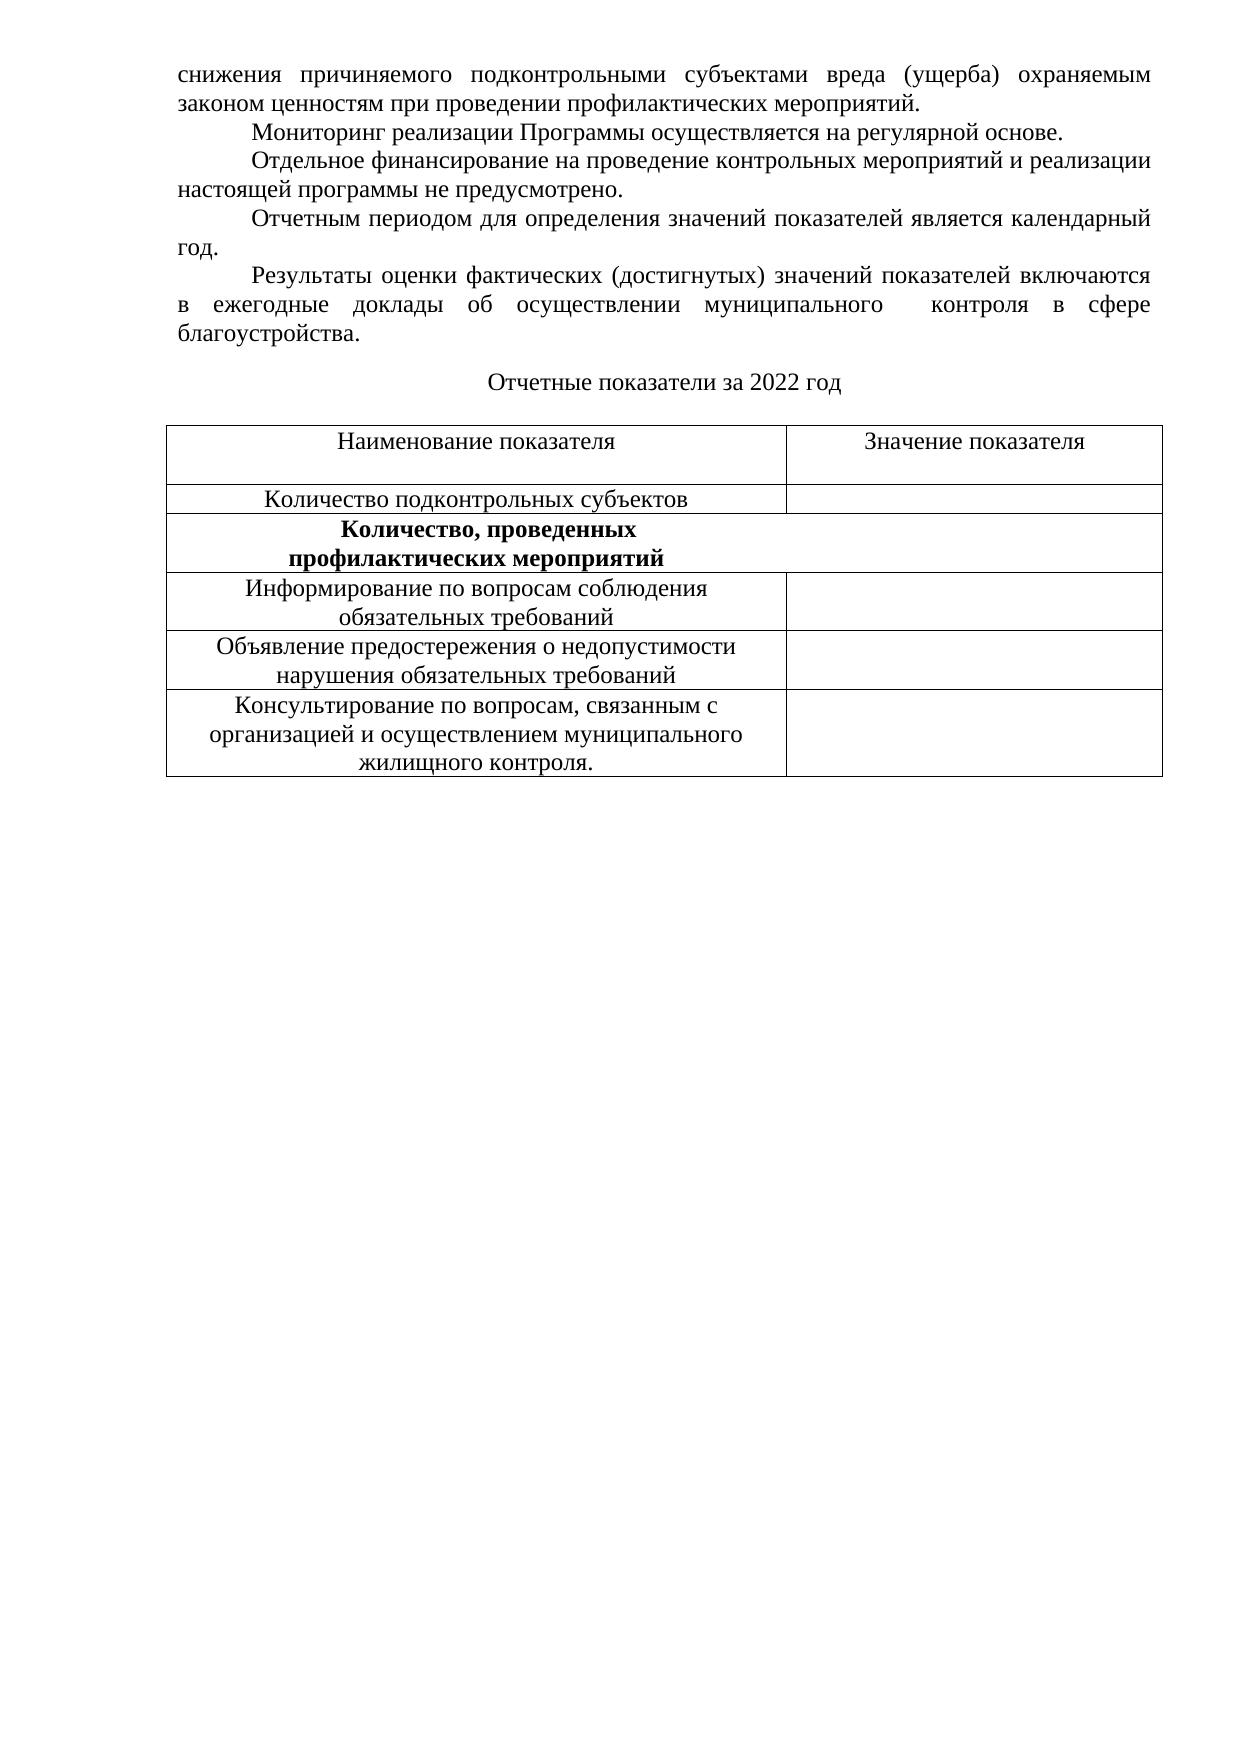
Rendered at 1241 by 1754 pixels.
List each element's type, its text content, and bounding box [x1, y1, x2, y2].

text Отдельное финансирование на проведение контрольных мероприятий и реализации настоящей программы не предусмотрено. [177, 145, 1152, 203]
table_cell [786, 514, 1162, 572]
text Отчетные показатели за 2022 год [177, 367, 1152, 396]
text Мониторинг реализации Программы осуществляется на регулярной основе. [177, 117, 1152, 145]
text Отчетным периодом для определения значений показателей является календарный год. [177, 203, 1152, 260]
table_cell Информирование по вопросам соблюдения обязательных требований [167, 573, 786, 630]
table_cell Количество, проведенных профилактических мероприятий [167, 514, 786, 572]
table_cell Количество подконтрольных субъектов [167, 485, 786, 513]
table_cell [787, 485, 1162, 513]
table_header Наименование показателя [167, 426, 786, 483]
table_cell [787, 573, 1162, 630]
table_header Значение показателя [787, 426, 1162, 483]
table_cell [787, 631, 1162, 689]
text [177, 59, 1152, 117]
text Результаты оценки фактических (достигнутых) значений показателей включаются в ежегодные доклады об осуществлении муниципального контроля в сфере благоустройства. [177, 260, 1152, 347]
table_cell Объявление предостережения о недопустимости нарушения обязательных требований [167, 631, 786, 689]
table_cell Консультирование по вопросам, связанным с организацией и осуществлением муниципального жилищного контроля. [167, 690, 786, 776]
table_cell [787, 690, 1162, 776]
